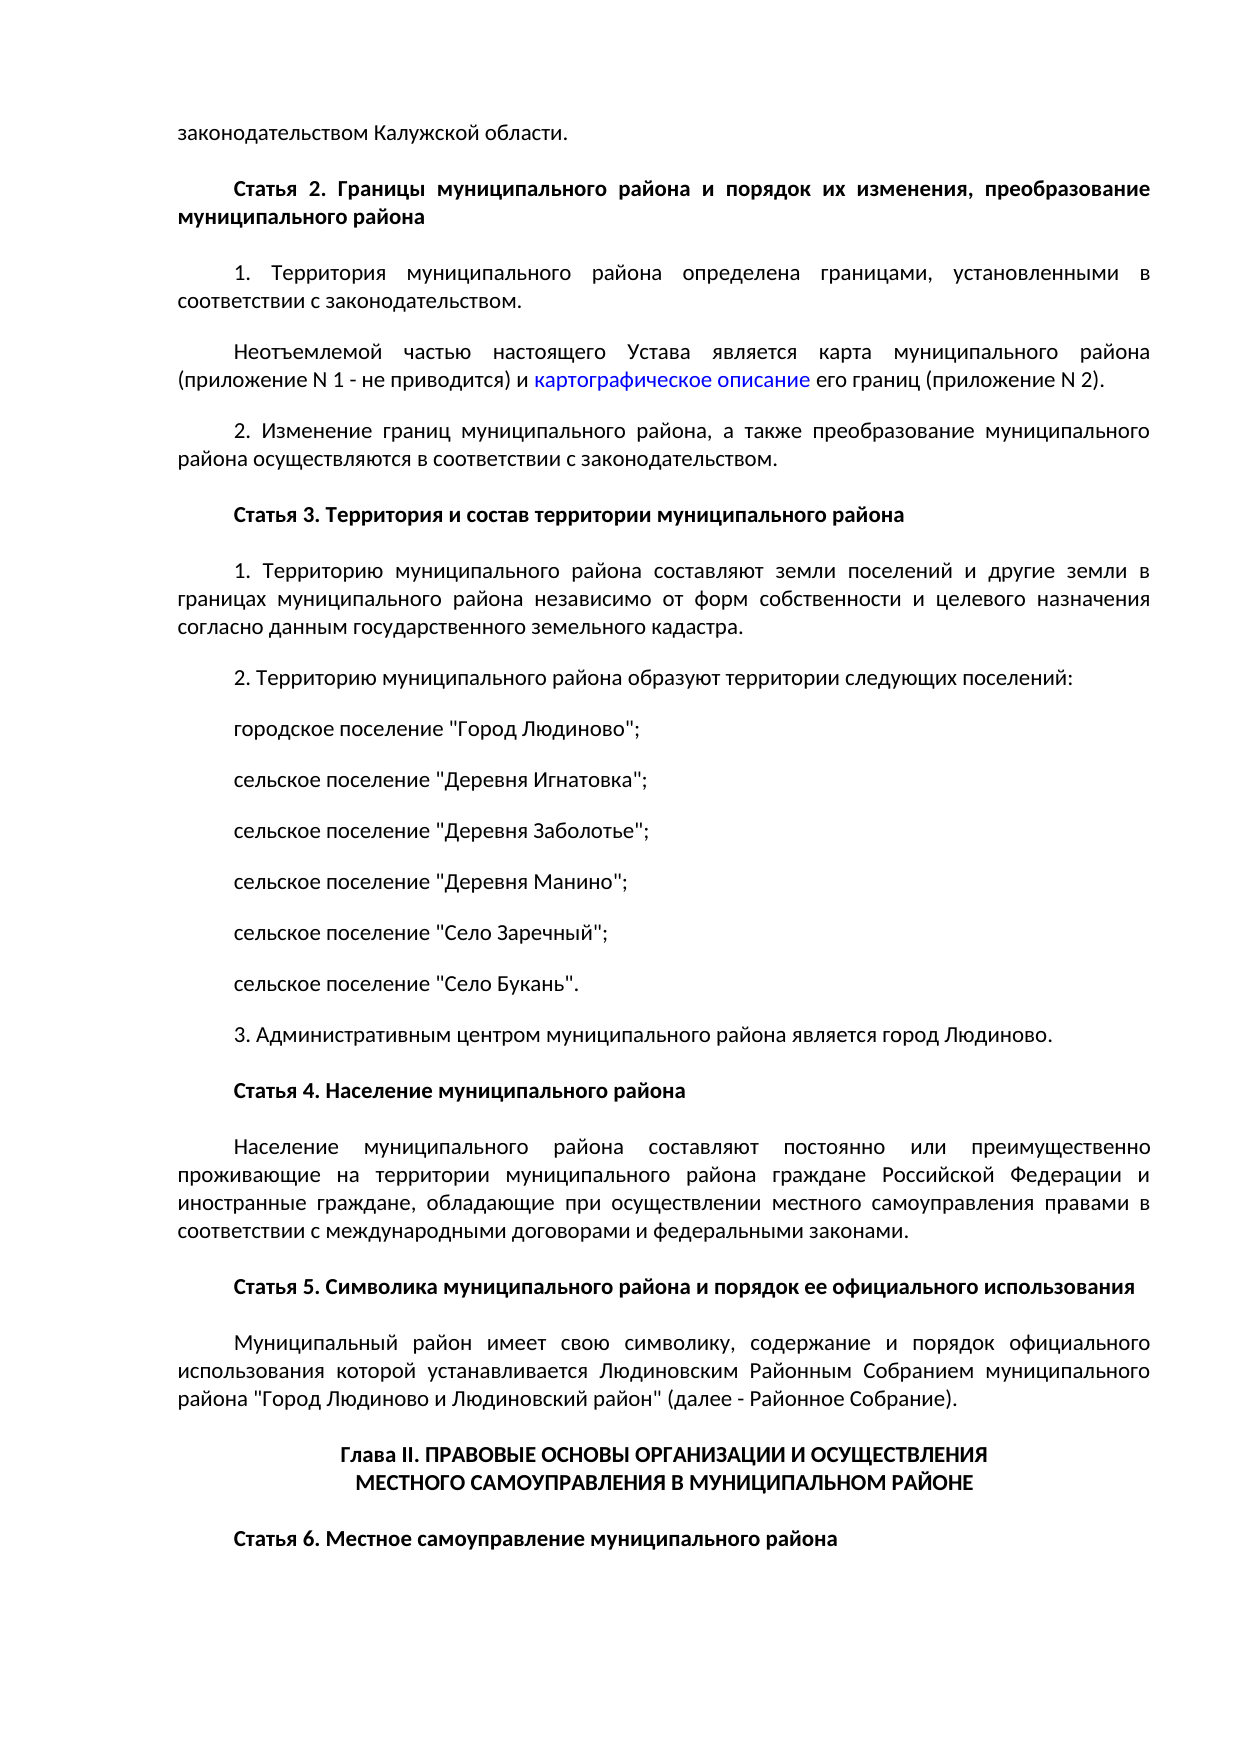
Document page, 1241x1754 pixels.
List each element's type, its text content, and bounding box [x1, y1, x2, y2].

title Статья 5. Символика муниципального района и порядок ее официального использования [177, 1272, 1152, 1300]
text сельское поселение "Село Заречный"; [177, 918, 1152, 946]
text 2. Изменение границ муниципального района, а также преобразование муниципального района осуществляются в соответствии с законодательством. [177, 416, 1152, 472]
text сельское поселение "Село Букань". [177, 969, 1152, 997]
text 2. Территорию муниципального района образуют территории следующих поселений: [177, 663, 1152, 691]
text сельское поселение "Деревня Игнатовка"; [177, 765, 1152, 793]
text 1. Территория муниципального района определена границами, установленными в соответствии с законодательством. [177, 258, 1152, 314]
text сельское поселение "Деревня Заболотье"; [177, 816, 1152, 844]
text сельское поселение "Деревня Манино"; [177, 867, 1152, 895]
text 3. Административным центром муниципального района является город Людиново. [177, 1020, 1152, 1048]
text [177, 118, 1152, 146]
title МЕСТНОГО САМОУПРАВЛЕНИЯ В МУНИЦИПАЛЬНОМ РАЙОНЕ [177, 1468, 1152, 1496]
title Статья 6. Местное самоуправление муниципального района [177, 1524, 1152, 1552]
text 1. Территорию муниципального района составляют земли поселений и другие земли в границах муниципального района независимо от форм собственности и целевого назначения согласно данным государственного земельного кадастра. [177, 556, 1152, 640]
title Статья 4. Население муниципального района [177, 1076, 1152, 1104]
title Статья 3. Территория и состав территории муниципального района [177, 500, 1152, 528]
text городское поселение "Город Людиново"; [177, 714, 1152, 742]
title Статья 2. Границы муниципального района и порядок их изменения, преобразование муниципального района [177, 174, 1152, 230]
text Неотъемлемой частью настоящего Устава является карта муниципального района (приложение N 1 - не приводится) и картографическое описание его границ (приложение N 2). [177, 337, 1152, 393]
text Муниципальный район имеет свою символику, содержание и порядок официального использования которой устанавливается Людиновским Районным Собранием муниципального района "Город Людиново и Людиновский район" (далее - Районное Собрание). [177, 1328, 1152, 1412]
text Население муниципального района составляют постоянно или преимущественно проживающие на территории муниципального района граждане Российской Федерации и иностранные граждане, обладающие при осуществлении местного самоуправления правами в соответствии с международными договорами и федеральными законами. [177, 1132, 1152, 1244]
title Глава II. ПРАВОВЫЕ ОСНОВЫ ОРГАНИЗАЦИИ И ОСУЩЕСТВЛЕНИЯ [177, 1440, 1152, 1468]
